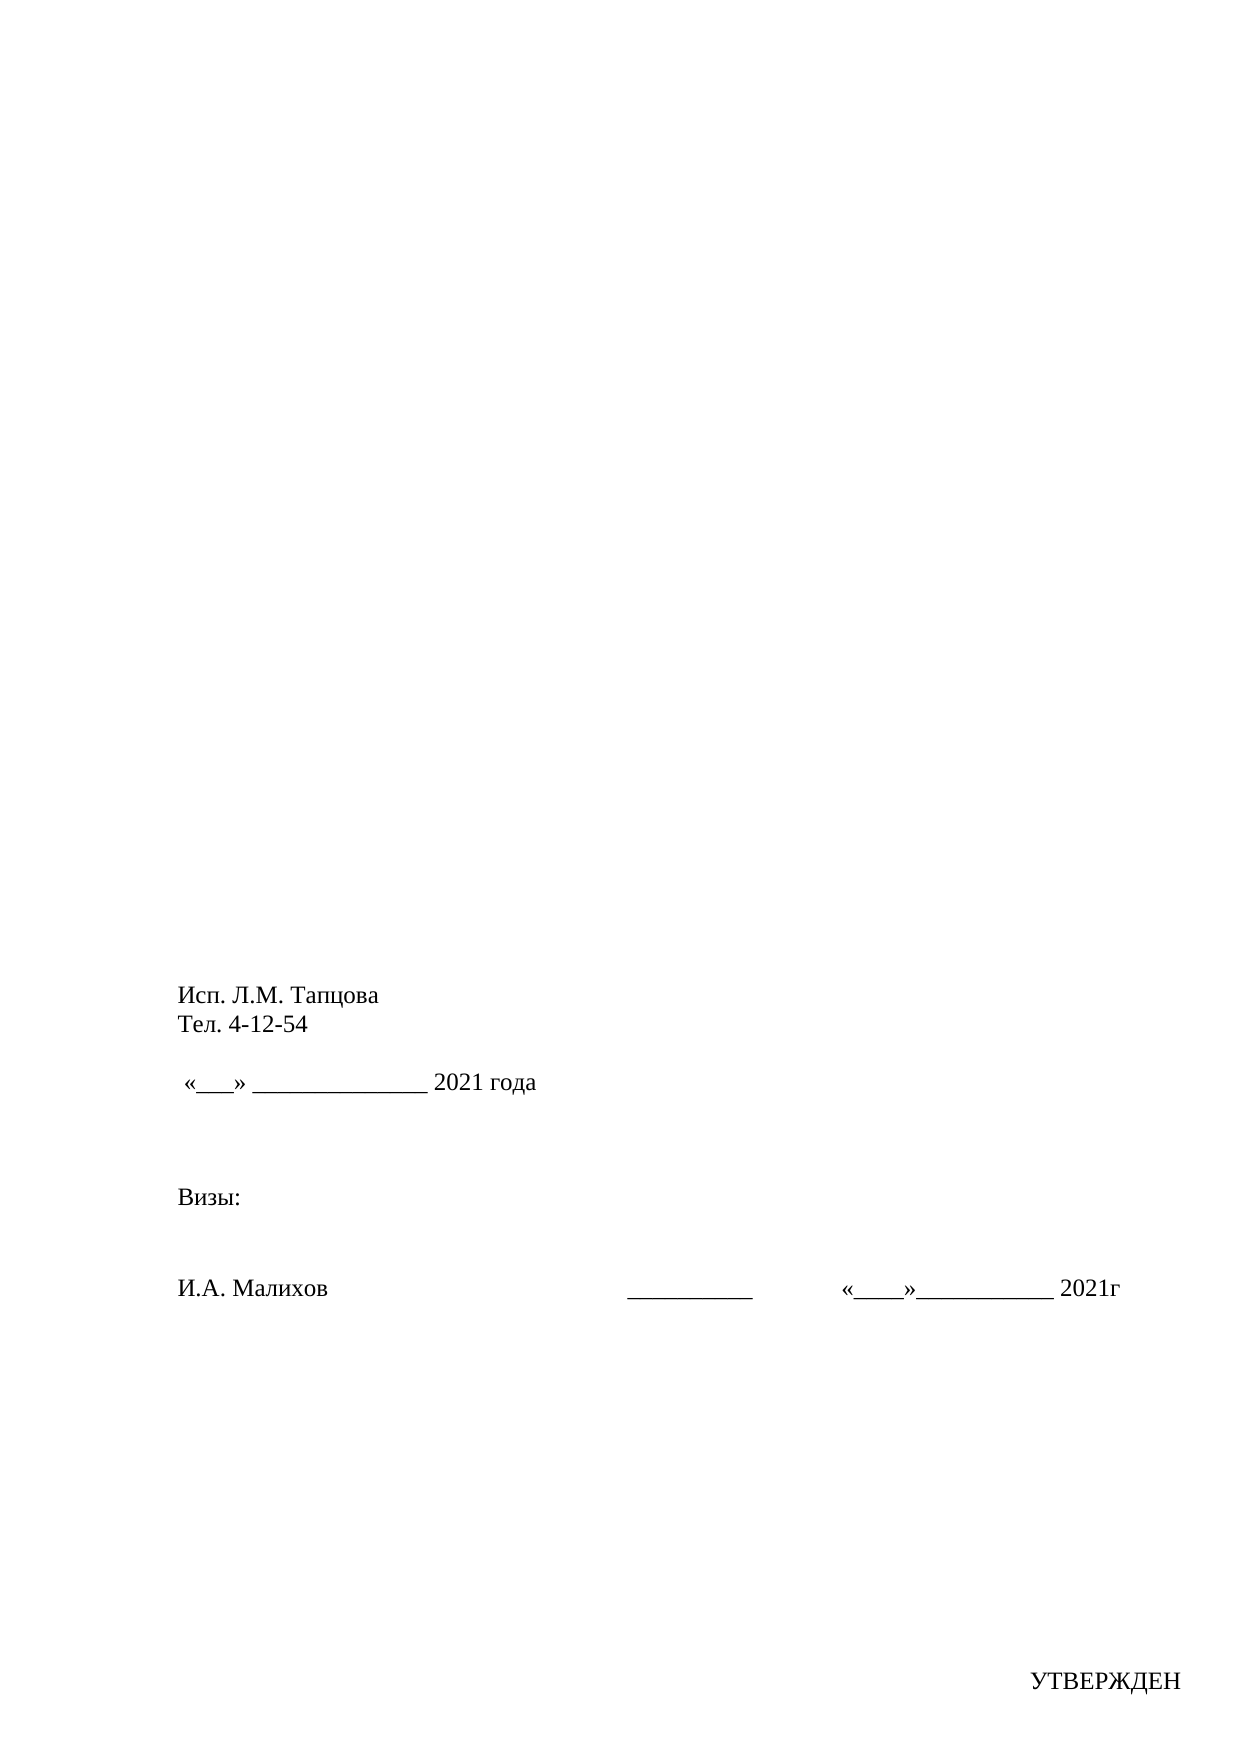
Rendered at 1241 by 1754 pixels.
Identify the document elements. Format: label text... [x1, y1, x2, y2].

text Тел. 4-12-54 [177, 1009, 1181, 1067]
text «___» ______________ 2021 года [177, 1067, 1181, 1096]
text Исп. Л.М. Тапцова [177, 981, 1181, 1009]
text И.А. Малихов __________ «____»___________ 2021г [177, 1273, 1181, 1302]
text УТВЕРЖДЕН [177, 1666, 1181, 1694]
text Визы: [177, 1182, 1181, 1211]
